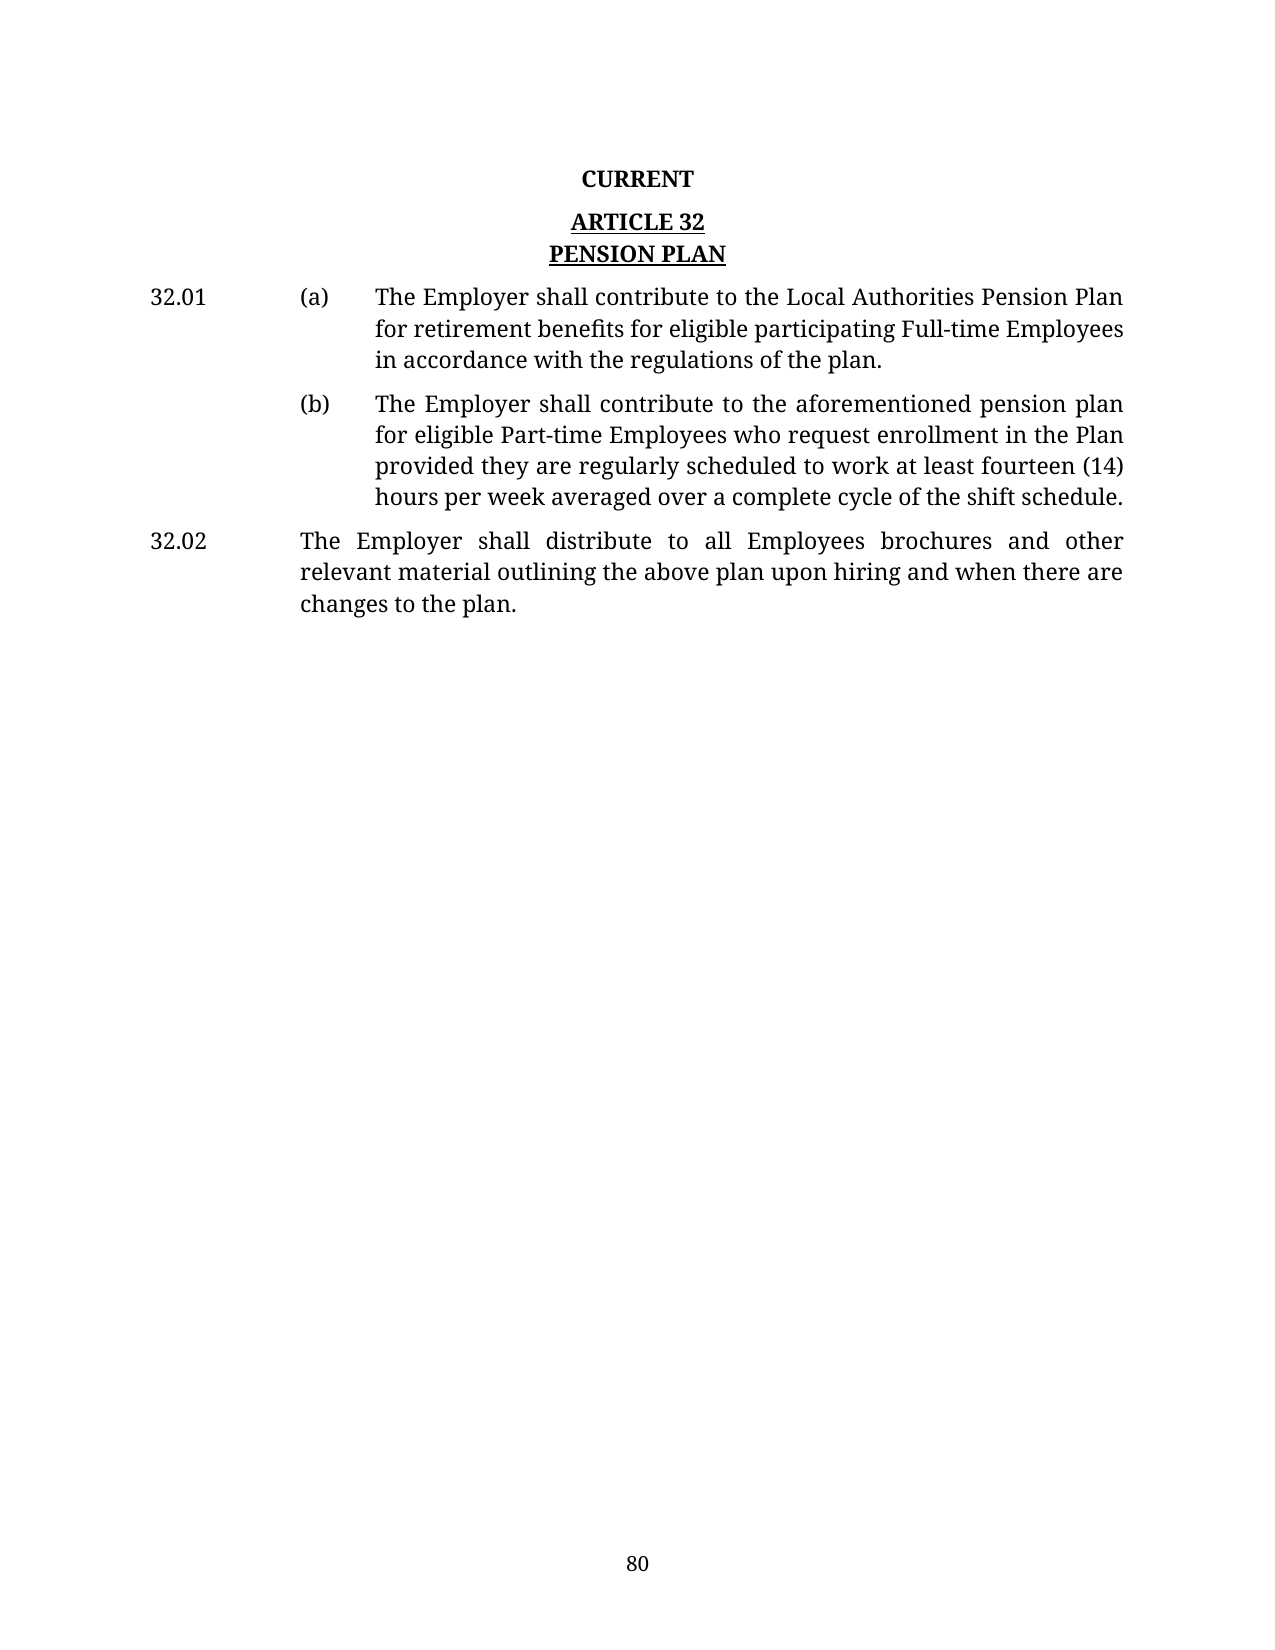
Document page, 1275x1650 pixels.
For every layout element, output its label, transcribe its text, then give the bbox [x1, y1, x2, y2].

text ARTICLE 32 PENSION PLAN [150, 206, 1125, 269]
text 32.01 (a) The Employer shall contribute to the Local Authorities Pension Plan for retirement benefits for eligible participating Full-time Employees in accordance with the regulations of the plan. [150, 281, 1125, 375]
text CURRENT [150, 162, 1125, 194]
text 32.02 The Employer shall distribute to all Employees brochures and other relevant material outlining the above plan upon hiring and when there are changes to the plan. [150, 525, 1125, 619]
text (b) The Employer shall contribute to the aforementioned pension plan for eligible Part-time Employees who request enrollment in the Plan provided they are regularly scheduled to work at least fourteen (14) hours per week averaged over a complete cycle of the shift schedule. [300, 387, 1125, 512]
